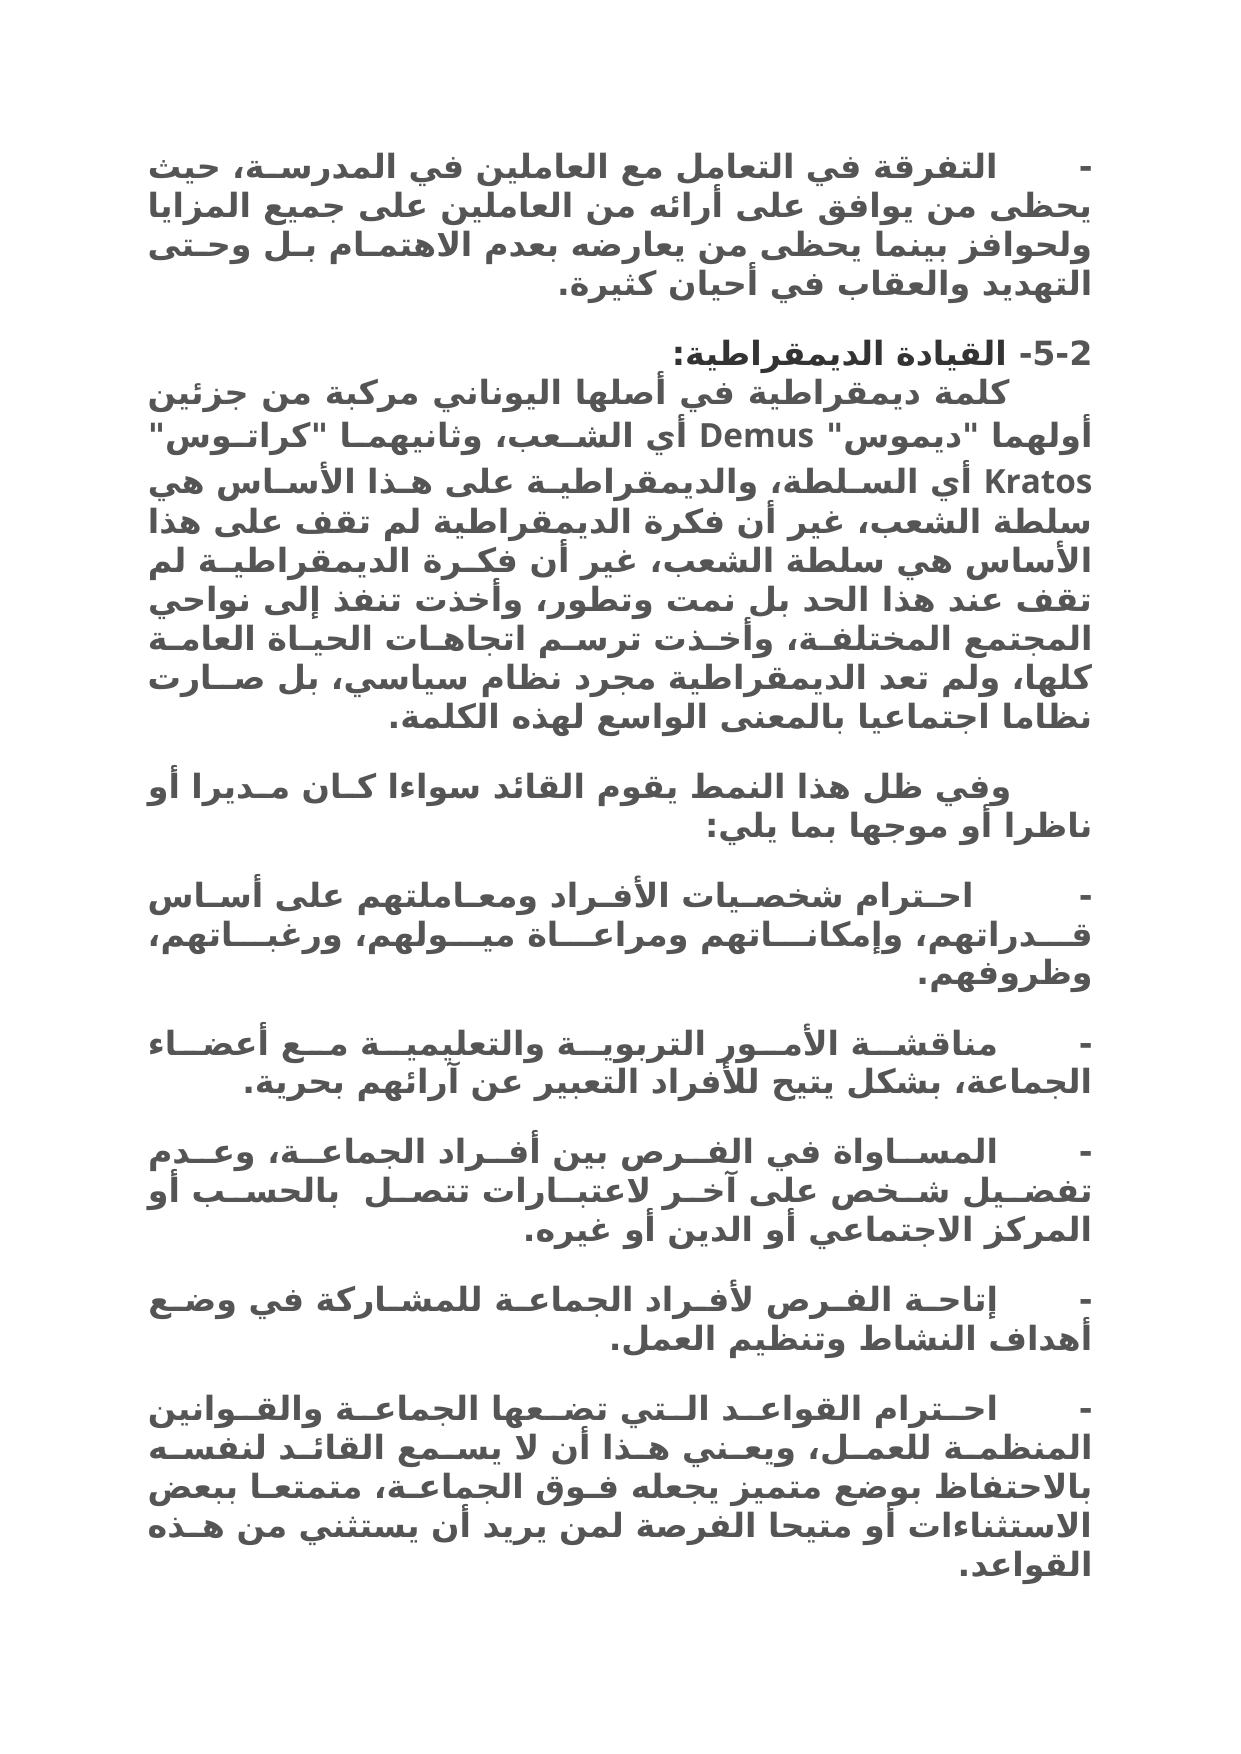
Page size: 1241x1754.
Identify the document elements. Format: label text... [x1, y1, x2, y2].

text وفي ظل هذا النمط يقوم القائد سواءا كان مديرا أو ناظرا أو موجها بما يلي: [148, 767, 1093, 845]
text - إتاحة الفرص لأفراد الجماعة للمشاركة في وضع أهداف النشاط وتنظيم العمل. [148, 1281, 1093, 1358]
text - مناقشة الأمور التربوية والتعليمية مع أعضاء الجماعة، بشكل يتيح للأفراد التعبير عن آرائهم بحرية. [148, 1024, 1093, 1102]
text - احترام شخصيات الأفراد ومعاملتهم على أساس قدراتهم، وإمكاناتهم ومراعاة ميولهم، ورغباتهم، وظروفهم. [148, 876, 1093, 993]
text - التفرقة في التعامل مع العاملين في المدرسة، حيث يحظى من يوافق على أرائه من العاملين على جميع المزايا ولحوافز بينما يحظى من يعارضه بعدم الاهتمام بل وحتى التهديد والعقاب في أحيان كثيرة. [148, 148, 1093, 303]
text كلمة ديمقراطية في أصلها اليوناني مركبة من جزئين أولهما "ديموس" Demus أي الشعب، وثانيهما "كراتوس" Kratos أي السلطة، والديمقراطية على هذا الأساس هي سلطة الشعب، غير أن فكرة الديمقراطية لم تقف على هذا الأساس هي سلطة الشعب، غير أن فكرة الديمقراطية لم تقف عند هذا الحد بل نمت وتطور، وأخذت تنفذ إلى نواحي المجتمع المختلفة، وأخذت ترسم اتجاهات الحياة العامة كلها، ولم تعد الديمقراطية مجرد نظام سياسي، بل صارت نظاما اجتماعيا بالمعنى الواسع لهذه الكلمة. [148, 373, 1093, 736]
text 5-2- القيادة الديمقراطية: [148, 334, 1093, 373]
text - المساواة في الفرص بين أفراد الجماعة، وعدم تفضيل شخص على آخر لاعتبارات تتصل بالحسب أو المركز الاجتماعي أو الدين أو غيره. [148, 1133, 1093, 1249]
text - احترام القواعد التي تضعها الجماعة والقوانين المنظمة للعمل، ويعني هذا أن لا يسمع القائد لنفسه بالاحتفاظ بوضع متميز يجعله فوق الجماعة، متمتعا ببعض الاستثناءات أو متيحا الفرصة لمن يريد أن يستثني من هذه القواعد. [148, 1390, 1093, 1584]
